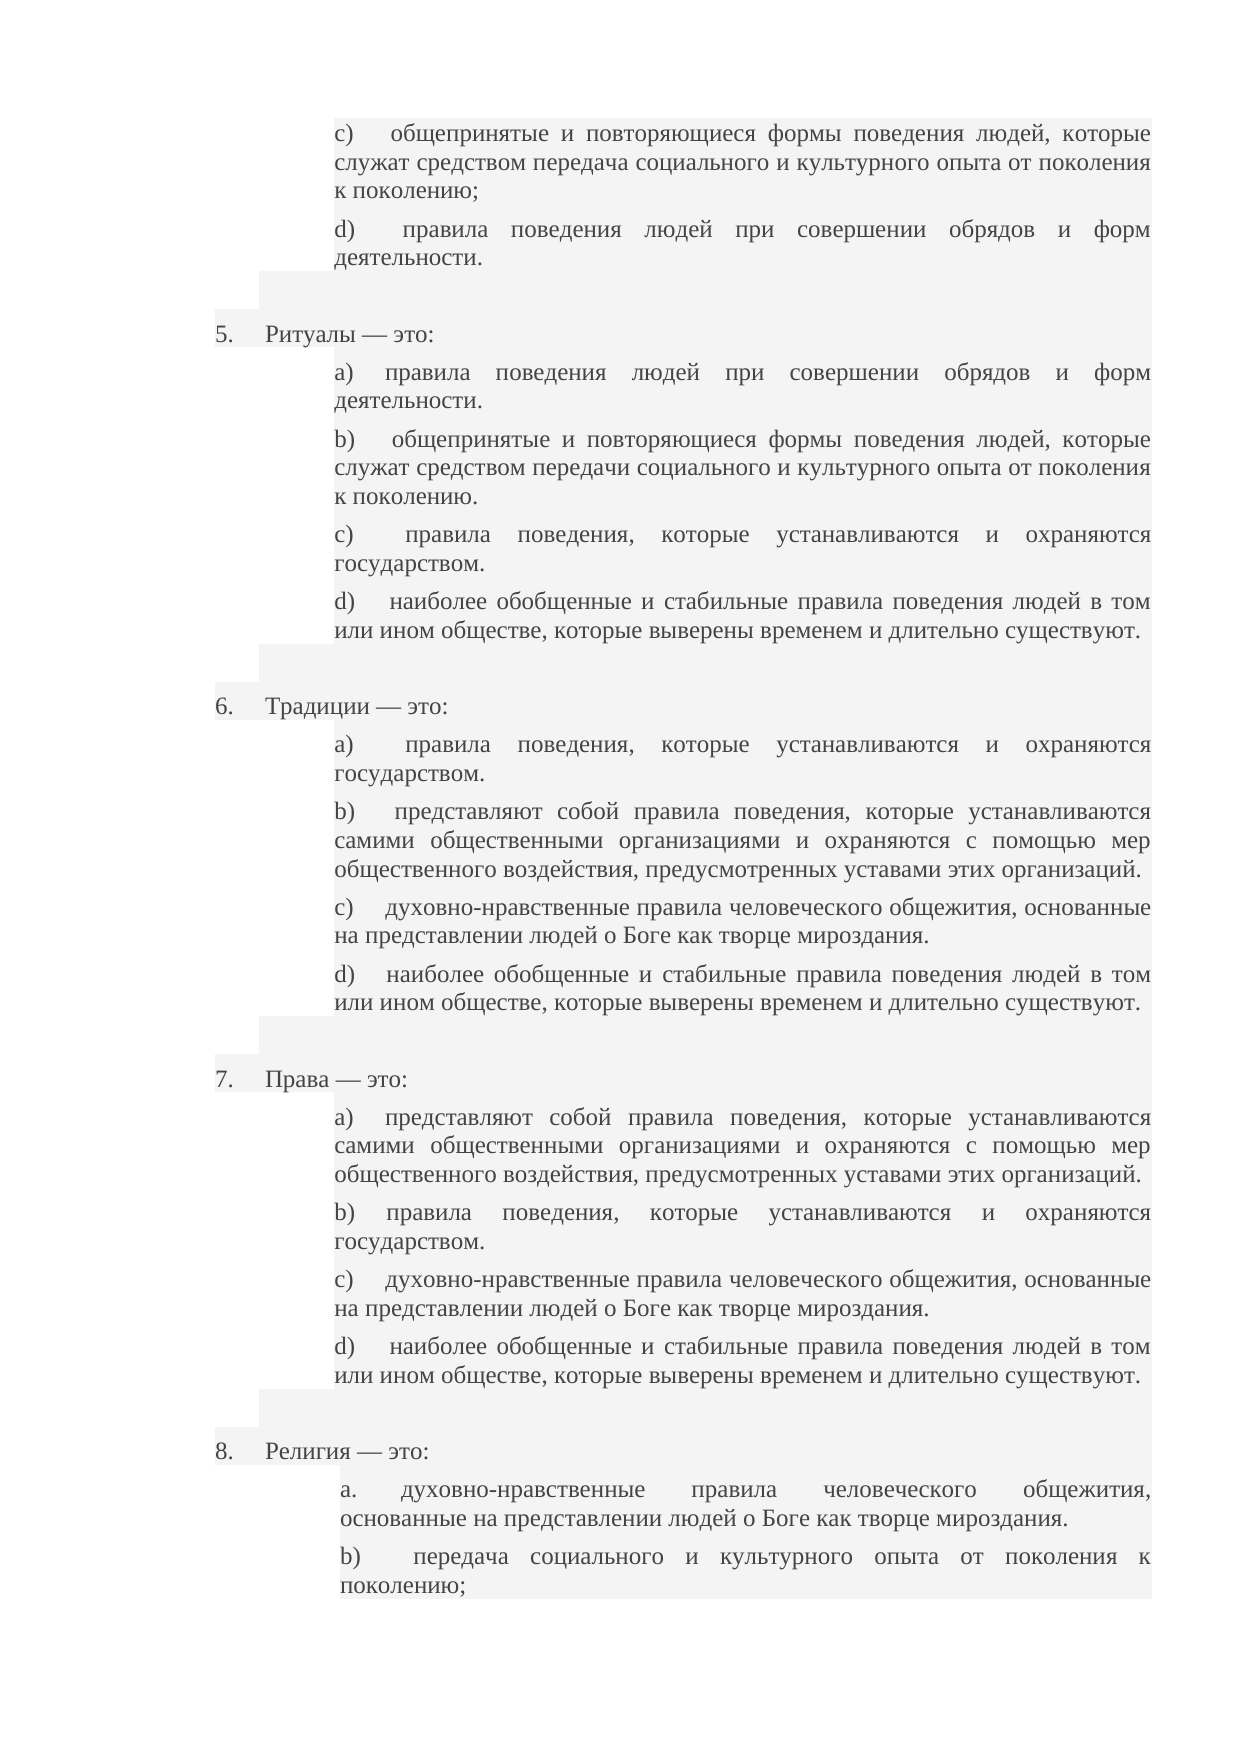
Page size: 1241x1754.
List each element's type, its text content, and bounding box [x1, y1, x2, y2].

text a) представляют собой правила поведения, которые устанавливаются самими общественными организациями и охраняются с помощью мер общественного воздействия, предусмотренных уставами этих организаций. [334, 1102, 1152, 1188]
text 7. Права — это: [215, 1064, 1152, 1092]
text 8. Религия — это: [215, 1436, 1152, 1465]
text b) общепринятые и повторяющиеся формы поведения людей, которые служат средством передачи социального и культурного опыта от поколения к поколению. [334, 424, 1152, 510]
text d) наиболее обобщенные и стабильные правила поведения людей в том или ином обществе, которые выверены временем и длительно существуют. [334, 959, 1152, 1016]
text 5. Ритуалы — это: [215, 319, 1152, 347]
text a. духовно-нравственные правила человеческого общежития, основанные на представлении людей о Боге как творце мироздания. [340, 1474, 1152, 1532]
text 6. Традиции — это: [215, 691, 1152, 720]
text b) передача социального и культурного опыта от поколения к поколению; [340, 1541, 1152, 1599]
text d) наиболее обобщенные и стабильные правила поведения людей в том или ином обществе, которые выверены временем и длительно существуют. [334, 1331, 1152, 1389]
text a) правила поведения, которые устанавливаются и охраняются государством. [334, 729, 1152, 787]
text c) духовно-нравственные правила человеческого общежития, основанные на представлении людей о Боге как творце мироздания. [334, 892, 1152, 949]
text b) правила поведения, которые устанавливаются и охраняются государством. [334, 1197, 1152, 1255]
text d) наиболее обобщенные и стабильные правила поведения людей в том или ином обществе, которые выверены временем и длительно существуют. [334, 586, 1152, 644]
text c) правила поведения, которые устанавливаются и охраняются государством. [334, 519, 1152, 577]
text c) духовно-нравственные правила человеческого общежития, основанные на представлении людей о Боге как творце мироздания. [334, 1264, 1152, 1322]
text d) правила поведения людей при совершении обрядов и форм деятельности. [334, 214, 1152, 271]
text a) правила поведения людей при совершении обрядов и форм деятельности. [334, 357, 1152, 414]
text b) представляют собой правила поведения, которые устанавливаются самими общественными организациями и охраняются с помощью мер общественного воздействия, предусмотренных уставами этих организаций. [334, 796, 1152, 882]
